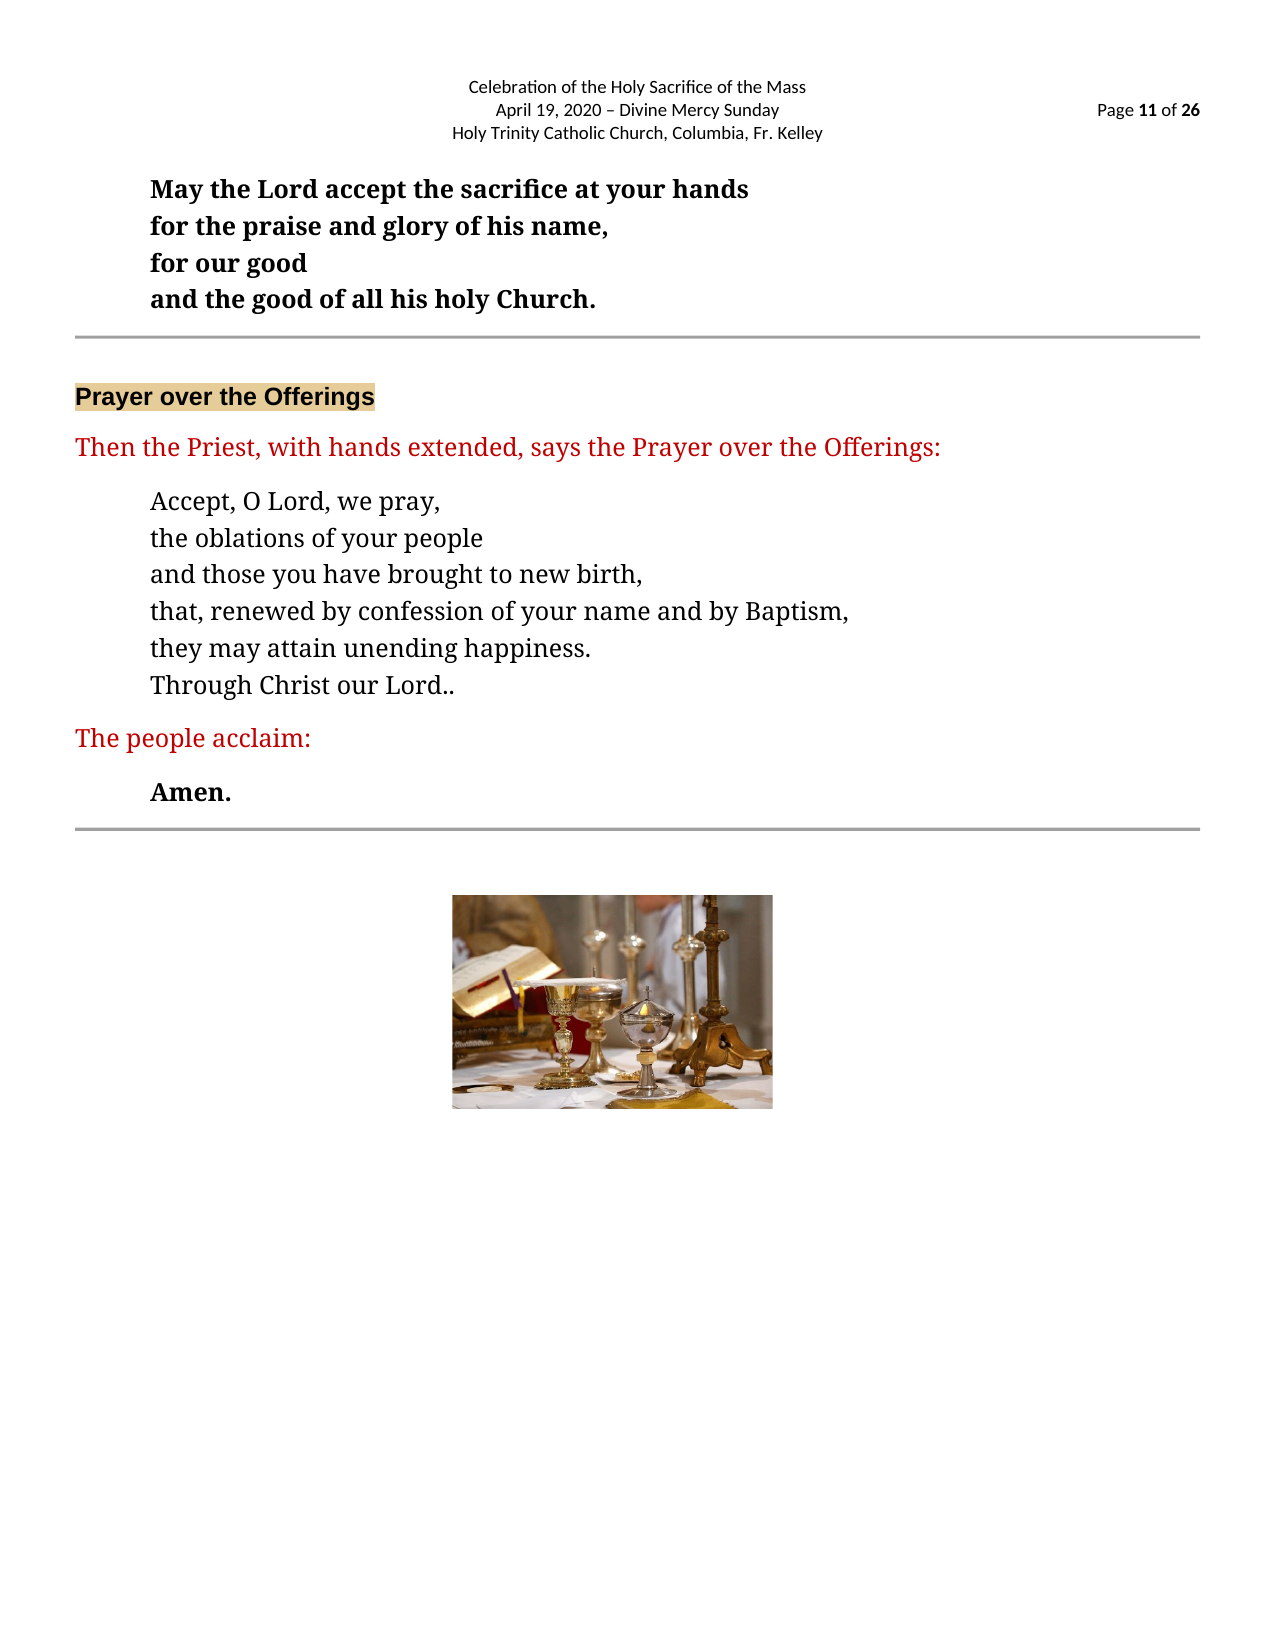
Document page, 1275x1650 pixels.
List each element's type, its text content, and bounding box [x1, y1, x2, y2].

text Prayer over the Offerings [75, 382, 1200, 411]
picture [452, 895, 773, 1109]
text The people acclaim: [75, 721, 1200, 755]
text Accept, O Lord, we pray, the oblations of your people and those you have brought to new birth, that, renewed by confession of your name and by Baptism, they may attain unending happiness. Through Christ our Lord.. [150, 483, 1200, 701]
text Amen. [75, 774, 1200, 808]
text Then the Priest, with hands extended, says the Prayer over the Offerings: [75, 430, 1200, 464]
text May the Lord accept the sacrifice at your hands for the praise and glory of his name, for our good and the good of all his holy Church. [150, 172, 1200, 316]
